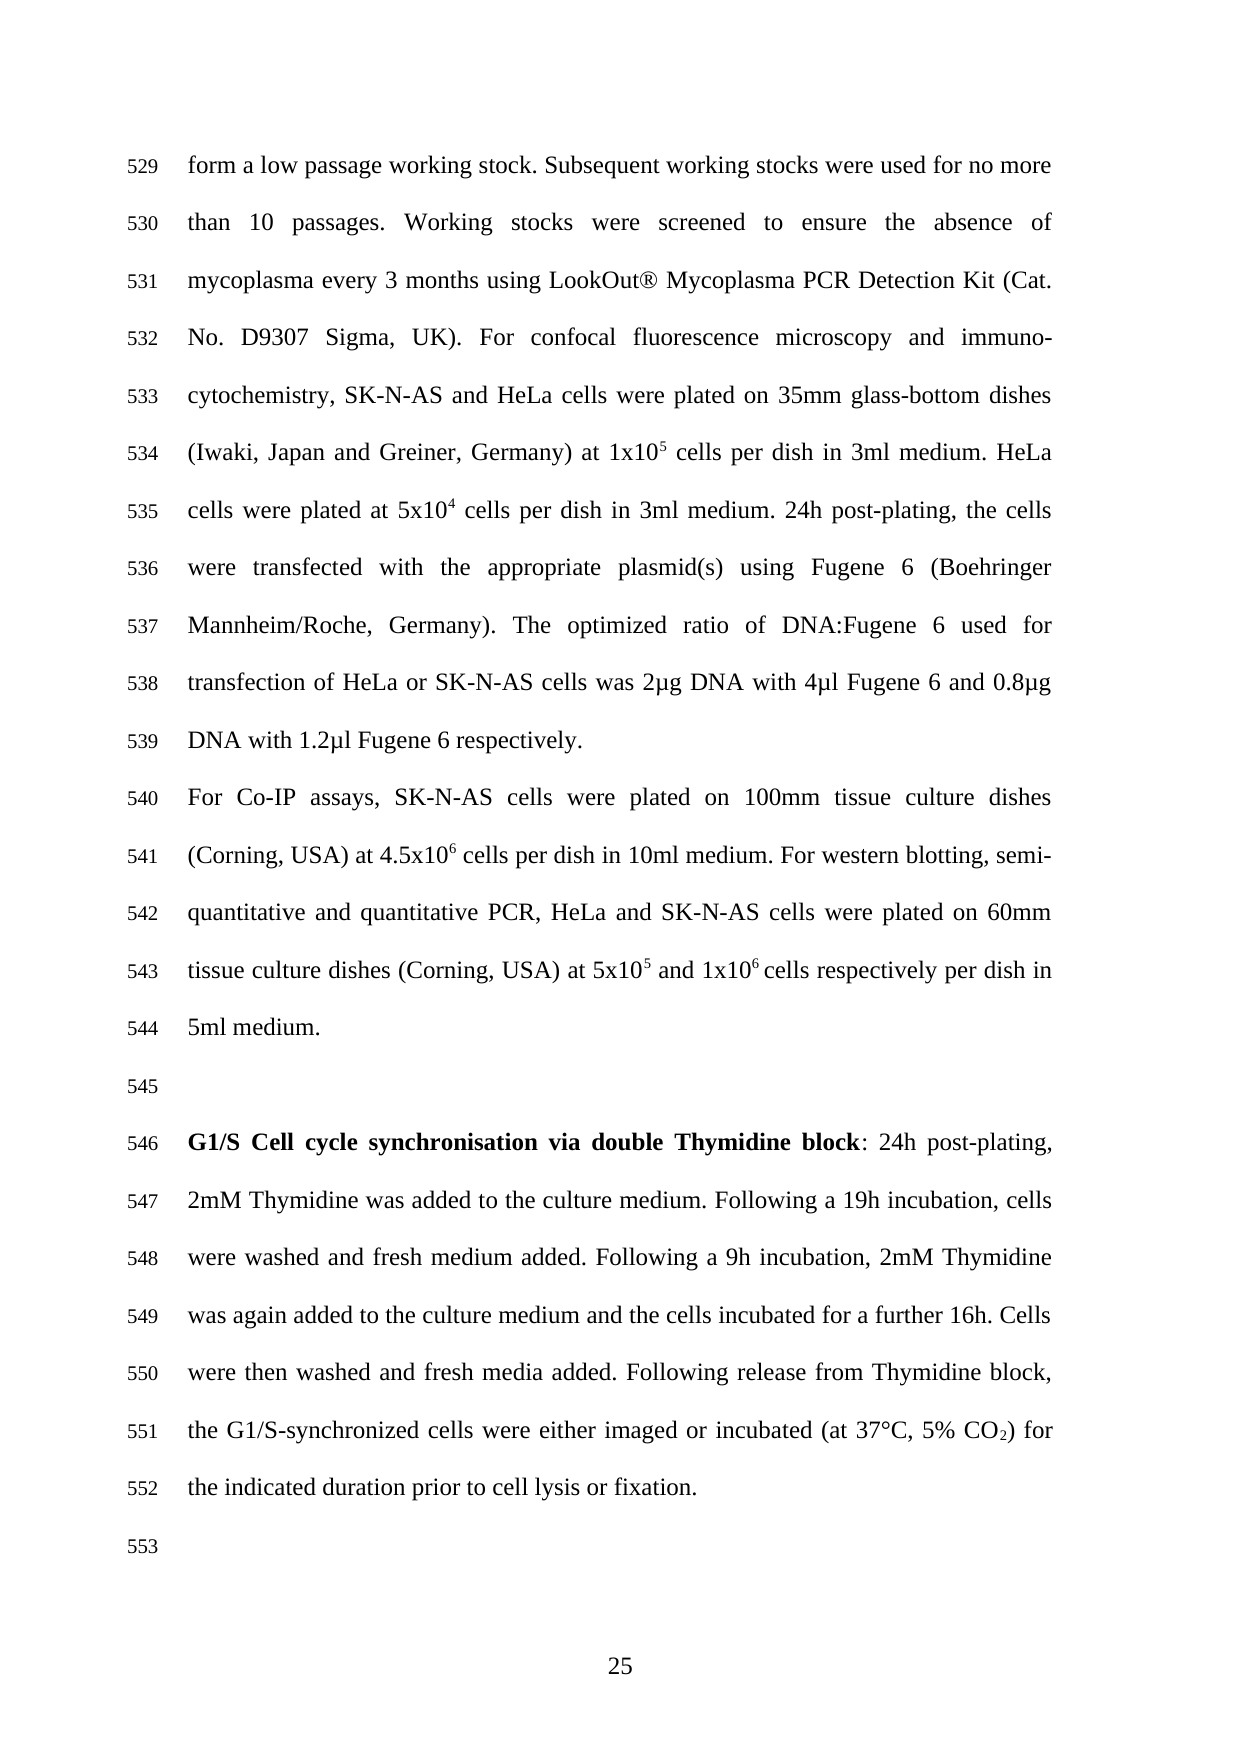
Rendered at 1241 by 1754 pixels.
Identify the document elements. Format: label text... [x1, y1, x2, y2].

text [187, 150, 1053, 754]
text G1/S Cell cycle synchronisation via double Thymidine block: 24h post-plating, 2mM Thymidine was added to the culture medium. Following a 19h incubation, cells were washed and fresh medium added. Following a 9h incubation, 2mM Thymidine was again added to the culture medium and the cells incubated for a further 16h. Cells were then washed and fresh media added. Following release from Thymidine block, the G1/S-synchronized cells were either imaged or incubated (at 37°C, 5% CO2) for the indicated duration prior to cell lysis or fixation. [187, 1127, 1053, 1501]
text For Co-IP assays, SK-N-AS cells were plated on 100mm tissue culture dishes (Corning, USA) at 4.5x106 cells per dish in 10ml medium. For western blotting, semi-quantitative and quantitative PCR, HeLa and SK-N-AS cells were plated on 60mm tissue culture dishes (Corning, USA) at 5x105 and 1x106 cells respectively per dish in 5ml medium. [187, 782, 1053, 1041]
